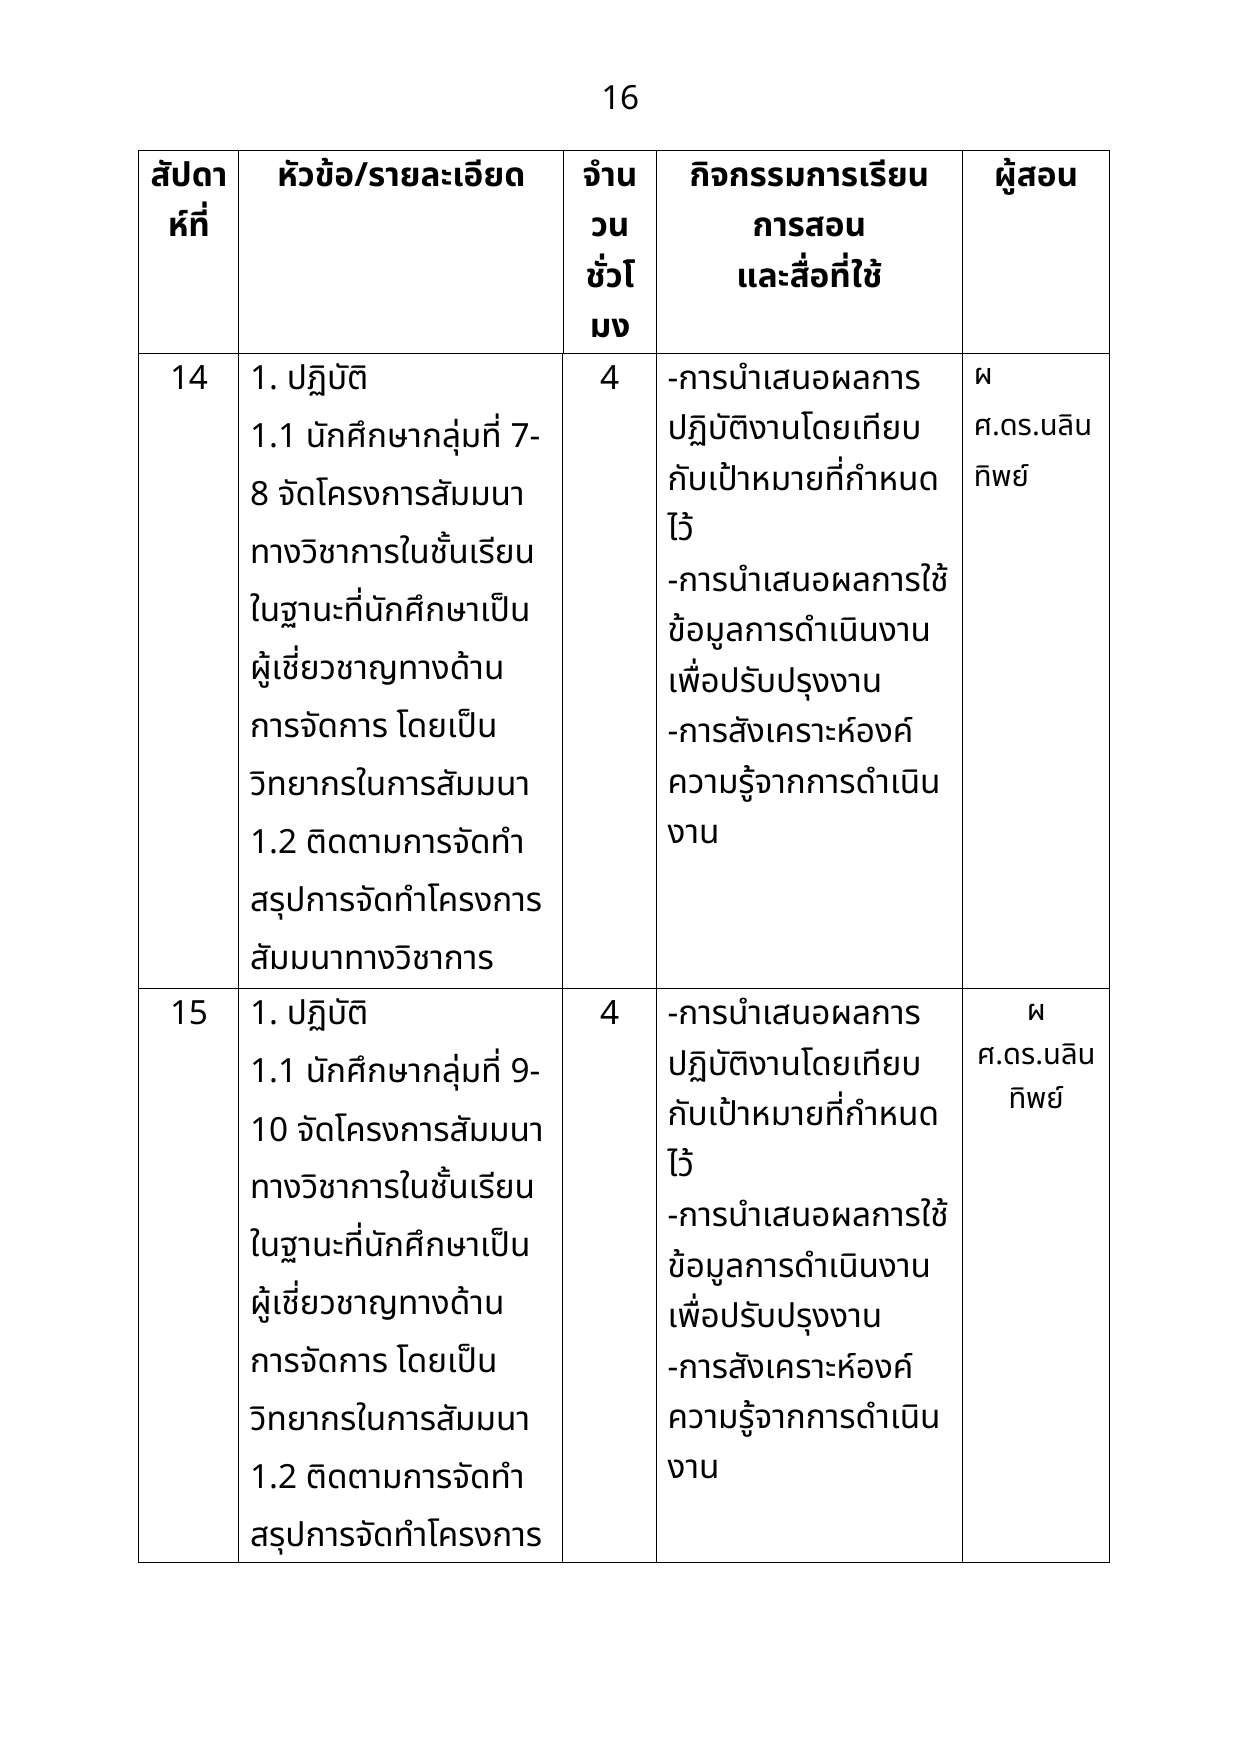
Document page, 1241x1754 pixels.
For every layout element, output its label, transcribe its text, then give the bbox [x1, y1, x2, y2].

table_cell 4 [563, 989, 656, 1562]
table_header สัปดาห์ที่ [139, 151, 238, 353]
table_header หัวข้อ/รายละเอียด [239, 151, 563, 353]
table_header จำนวนชั่วโมง [564, 151, 656, 353]
table_cell 15 [139, 989, 238, 1562]
table_cell ผศ.ดร.นลินทิพย์ [963, 989, 1109, 1562]
table_header ผู้สอน [963, 151, 1109, 353]
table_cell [239, 989, 562, 1562]
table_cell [657, 354, 962, 988]
table_cell 14 [139, 354, 238, 988]
table_header กิจกรรมการเรียนการสอน และสื่อที่ใช้ [657, 151, 962, 353]
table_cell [657, 989, 962, 1562]
table_cell ผศ.ดร.นลินทิพย์ [963, 354, 1109, 988]
table_cell 4 [563, 354, 656, 988]
table_cell 1. ปฏิบัติ 1.1 นักศึกษากลุ่มที่ 7-8 จัดโครงการสัมมนาทางวิชาการในชั้นเรียน ในฐานะที่นักศึกษาเป็นผู้เชี่ยวชาญทางด้านการจัดการ โดยเป็นวิทยากรในการสัมมนา 1.2 ติดตามการจัดทำสรุปการจัดทำโครงการสัมมนาทางวิชาการ [239, 354, 562, 988]
